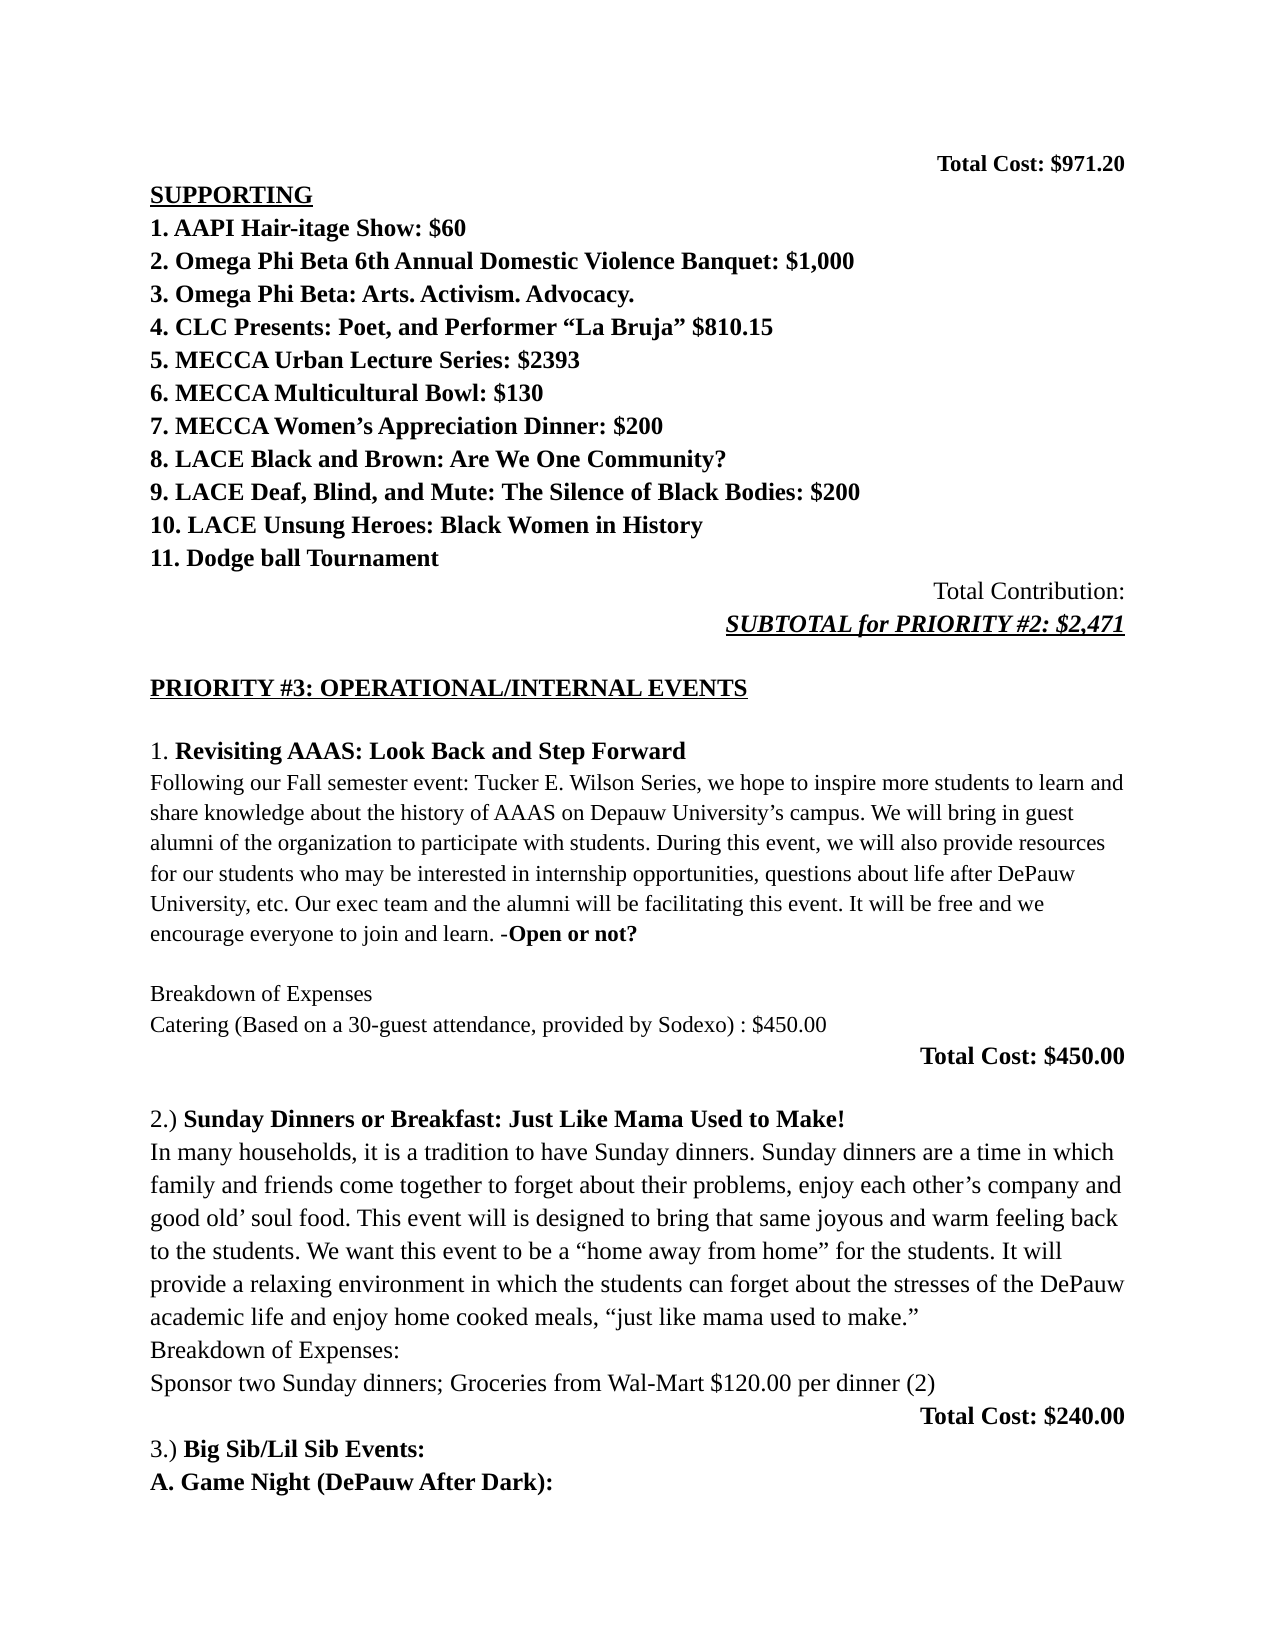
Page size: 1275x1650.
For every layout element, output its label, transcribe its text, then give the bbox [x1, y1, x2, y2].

text Catering (Based on a 30-guest attendance, provided by Sodexo) : $450.00 [150, 1011, 1125, 1037]
text 6. MECCA Multicultural Bowl: $130 [150, 378, 1125, 407]
text 8. LACE Black and Brown: Are We One Community? [150, 444, 1125, 473]
text 10. LACE Unsung Heroes: Black Women in History [150, 510, 1125, 539]
text PRIORITY #3: OPERATIONAL/INTERNAL EVENTS [150, 673, 1125, 701]
text 1. AAPI Hair-itage Show: $60 [150, 213, 1125, 242]
text 1. Revisiting AAAS: Look Back and Step Forward [150, 736, 1125, 765]
text 9. LACE Deaf, Blind, and Mute: The Silence of Black Bodies: $200 [150, 477, 1125, 506]
text 3.) Big Sib/Lil Sib Events: [150, 1434, 1125, 1463]
text SUBTOTAL for PRIORITY #2: $2,471 [150, 609, 1125, 638]
text Following our Fall semester event: Tucker E. Wilson Series, we hope to inspire more students to learn and share knowledge about the history of AAAS on Depauw University’s campus. We will bring in guest alumni of the organization to participate with students. During this event, we will also provide resources for our students who may be interested in internship opportunities, questions about life after DePauw University, etc. Our exec team and the alumni will be facilitating this event. It will be free and we encourage everyone to join and learn. -Open or not? [150, 769, 1125, 946]
text Breakdown of Expenses [150, 980, 1125, 1007]
text Total Cost: $240.00 [150, 1401, 1125, 1430]
text Sponsor two Sunday dinners; Groceries from Wal-Mart $120.00 per dinner (2) [150, 1368, 1125, 1397]
text 7. MECCA Women’s Appreciation Dinner: $200 [150, 411, 1125, 440]
text 2.) Sunday Dinners or Breakfast: Just Like Mama Used to Make! [150, 1104, 1125, 1133]
text A. Game Night (DePauw After Dark): [150, 1467, 1125, 1496]
text 11. Dodge ball Tournament [150, 543, 1125, 572]
text 2. Omega Phi Beta 6th Annual Domestic Violence Banquet: $1,000 [150, 246, 1125, 275]
text In many households, it is a tradition to have Sunday dinners. Sunday dinners are a time in which family and friends come together to forget about their problems, enjoy each other’s company and good old’ soul food. This event will is designed to bring that same joyous and warm feeling back to the students. We want this event to be a “home away from home” for the students. It will provide a relaxing environment in which the students can forget about the stresses of the DePauw academic life and enjoy home cooked meals, “just like mama used to make.” [150, 1137, 1125, 1331]
text Total Contribution: [150, 576, 1125, 605]
text 4. CLC Presents: Poet, and Performer “La Bruja” $810.15 [150, 312, 1125, 341]
text Total Cost: $971.20 [150, 150, 1125, 176]
text Breakdown of Expenses: [150, 1335, 1125, 1364]
text Total Cost: $450.00 [150, 1041, 1125, 1069]
text 3. Omega Phi Beta: Arts. Activism. Advocacy. [150, 279, 1125, 308]
text 5. MECCA Urban Lecture Series: $2393 [150, 345, 1125, 374]
text SUPPORTING [150, 180, 1125, 209]
